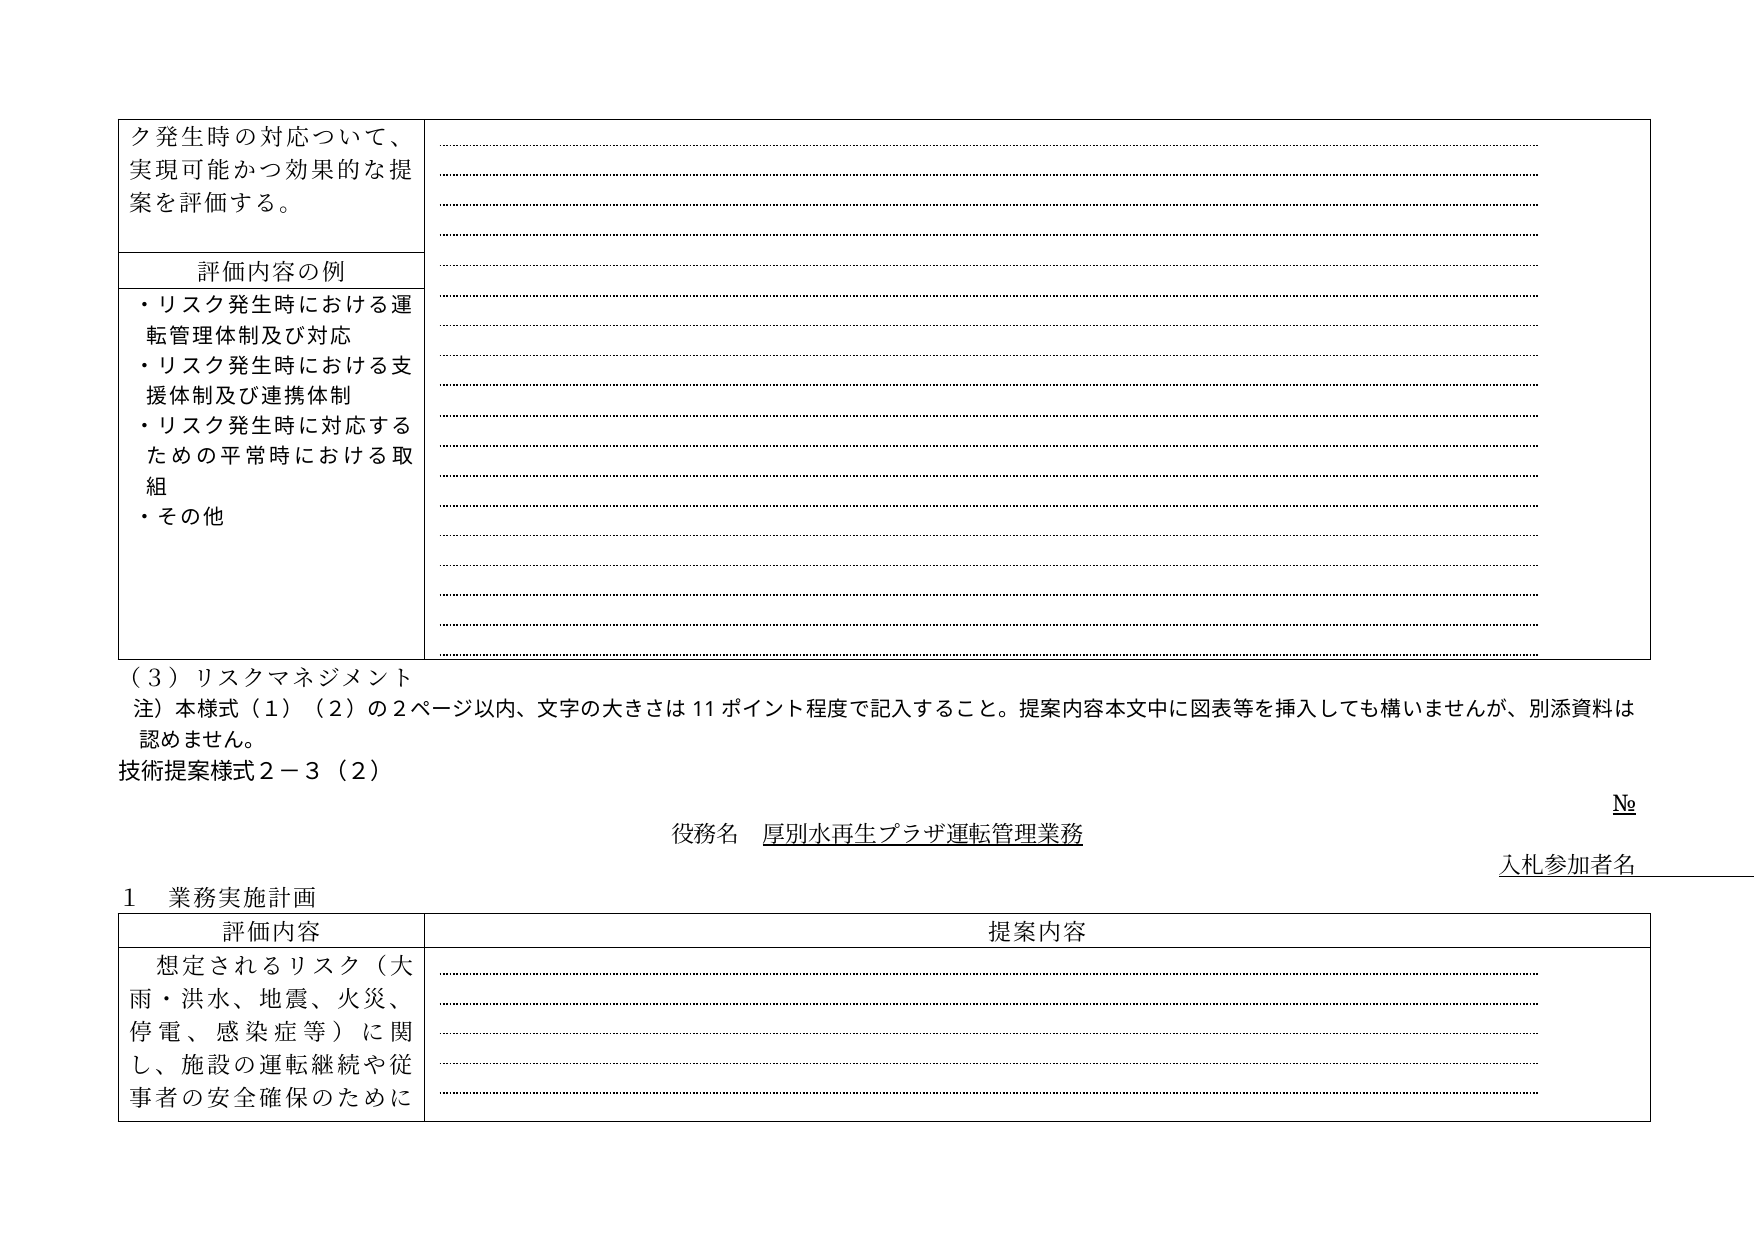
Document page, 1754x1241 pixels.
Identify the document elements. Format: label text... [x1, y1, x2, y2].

text （３）リスクマネジメント [118, 660, 1636, 693]
text 入札参加者名 [118, 849, 1636, 880]
text 役務名 厚別水再生プラザ運転管理業務 [118, 818, 1636, 849]
text １ 業務実施計画 [118, 880, 1636, 913]
text 注）本様式（１）（２）の２ページ以内、文字の大きさは11ポイント程度で記入すること。提案内容本文中に図表等を挿入しても構いませんが、別添資料は認めません。 [133, 693, 1636, 753]
table_header 評価内容 [119, 914, 424, 947]
table_cell ・リスク発生時における運転管理体制及び対応 ・リスク発生時における支援体制及び連携体制 ・リスク発生時に対応するための平常時における取組 ・その他 [119, 289, 424, 659]
table_cell [425, 948, 1650, 1121]
text № [118, 786, 1636, 818]
table_header 提案内容 [425, 914, 1650, 947]
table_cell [119, 120, 424, 252]
table_cell 評価内容の例 [119, 253, 424, 288]
table_cell [425, 120, 1650, 659]
text 技術提案様式２－３（２） [118, 753, 1636, 786]
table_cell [119, 948, 424, 1121]
